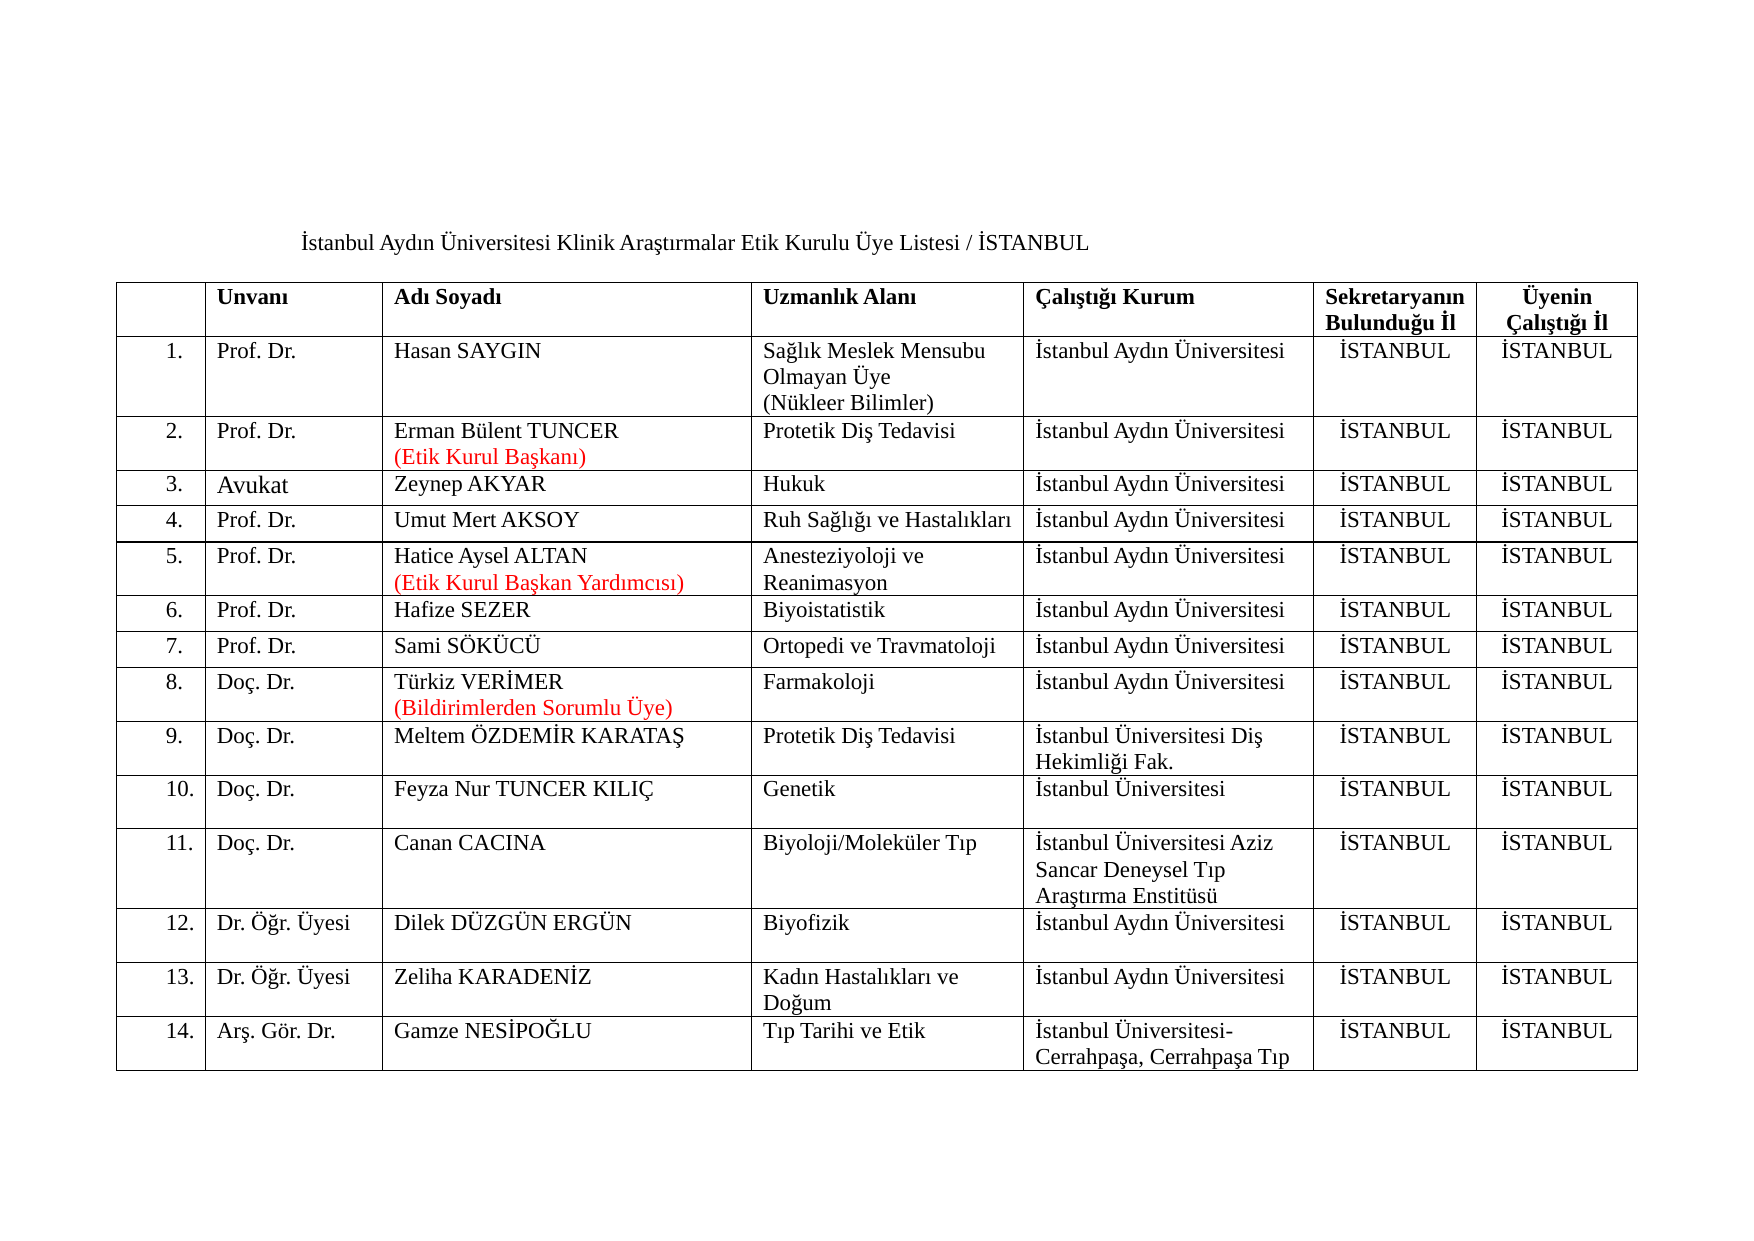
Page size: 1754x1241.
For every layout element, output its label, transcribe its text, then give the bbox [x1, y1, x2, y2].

table_cell Prof. Dr. [206, 337, 382, 416]
table_cell Prof. Dr. [206, 632, 382, 667]
table_cell İSTANBUL [1477, 1017, 1637, 1069]
table_cell [117, 909, 205, 962]
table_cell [1024, 1017, 1313, 1069]
table_cell İSTANBUL [1314, 417, 1476, 469]
table_cell Canan CACINA [383, 829, 751, 908]
table_cell İSTANBUL [1314, 776, 1476, 828]
table_cell İSTANBUL [1477, 632, 1637, 667]
table_cell İSTANBUL [1477, 596, 1637, 631]
table_cell İstanbul Aydın Üniversitesi [1024, 632, 1313, 667]
table_cell Doç. Dr. [206, 776, 382, 828]
table_cell İSTANBUL [1477, 722, 1637, 774]
table_cell Hukuk [752, 471, 1023, 505]
table_cell İstanbul Aydın Üniversitesi [1024, 909, 1313, 962]
table_cell İSTANBUL [1314, 471, 1476, 505]
table_cell İstanbul Üniversitesi [1024, 776, 1313, 828]
table_cell Kadın Hastalıkları ve Doğum [752, 963, 1023, 1016]
table_cell Prof. Dr. [206, 596, 382, 631]
table_cell İSTANBUL [1314, 909, 1476, 962]
table_cell Biyoloji/Moleküler Tıp [752, 829, 1023, 908]
table_header Unvanı [206, 283, 382, 336]
table_cell İSTANBUL [1314, 963, 1476, 1016]
table_cell Hafize SEZER [383, 596, 751, 631]
table_cell Umut Mert AKSOY [383, 506, 751, 541]
table_cell [117, 668, 205, 721]
table_cell İSTANBUL [1314, 543, 1476, 595]
table_cell İSTANBUL [1314, 722, 1476, 774]
table_cell Zeynep AKYAR [383, 471, 751, 505]
table_header Uzmanlık Alanı [752, 283, 1023, 336]
table_cell Hasan SAYGIN [383, 337, 751, 416]
table_cell Biyoistatistik [752, 596, 1023, 631]
table_cell İSTANBUL [1477, 668, 1637, 721]
table_cell Dr. Öğr. Üyesi [206, 963, 382, 1016]
table_cell Avukat [206, 471, 382, 505]
table_cell Doç. Dr. [206, 668, 382, 721]
table_cell [117, 506, 205, 541]
table_cell Genetik [752, 776, 1023, 828]
table_cell [117, 632, 205, 667]
table_cell [117, 722, 205, 774]
table_header Adı Soyadı [383, 283, 751, 336]
table_cell Dr. Öğr. Üyesi [206, 909, 382, 962]
table_header Sekretaryanın Bulunduğu İl [1314, 283, 1476, 336]
table_cell İstanbul Üniversitesi Aziz Sancar Deneysel Tıp Araştırma Enstitüsü [1024, 829, 1313, 908]
table_cell İSTANBUL [1477, 829, 1637, 908]
table_cell İSTANBUL [1477, 417, 1637, 469]
table_cell İSTANBUL [1314, 632, 1476, 667]
table_cell [117, 596, 205, 631]
table_cell Protetik Diş Tedavisi [752, 722, 1023, 774]
table_cell [117, 543, 205, 595]
table_cell Arş. Gör. Dr. [206, 1017, 382, 1069]
table_cell Sami SÖKÜCÜ [383, 632, 751, 667]
table_cell İSTANBUL [1314, 506, 1476, 541]
table_cell İstanbul Aydın Üniversitesi [1024, 668, 1313, 721]
table_cell Ortopedi ve Travmatoloji [752, 632, 1023, 667]
table_cell Doç. Dr. [206, 722, 382, 774]
table_cell İstanbul Aydın Üniversitesi [1024, 417, 1313, 469]
table_cell İstanbul Aydın Üniversitesi [1024, 543, 1313, 595]
table_cell [117, 1017, 205, 1069]
table_header Çalıştığı Kurum [1024, 283, 1313, 336]
table_cell İSTANBUL [1314, 596, 1476, 631]
table_cell [117, 337, 205, 416]
table_cell İstanbul Üniversitesi Diş Hekimliği Fak. [1024, 722, 1313, 774]
table_cell Farmakoloji [752, 668, 1023, 721]
table_cell [117, 417, 205, 469]
table_cell Ruh Sağlığı ve Hastalıkları [752, 506, 1023, 541]
table_cell Doç. Dr. [206, 829, 382, 908]
table_cell İstanbul Aydın Üniversitesi [1024, 506, 1313, 541]
table_cell İSTANBUL [1314, 668, 1476, 721]
table_cell İSTANBUL [1477, 776, 1637, 828]
table_cell İSTANBUL [1314, 1017, 1476, 1069]
table_cell İSTANBUL [1477, 337, 1637, 416]
table_cell Prof. Dr. [206, 417, 382, 469]
table_cell İSTANBUL [1477, 543, 1637, 595]
table_cell Prof. Dr. [206, 506, 382, 541]
table_header Üyenin Çalıştığı İl [1477, 283, 1637, 336]
table_cell Zeliha KARADENİZ [383, 963, 751, 1016]
table_cell Hatice Aysel ALTAN (Etik Kurul Başkan Yardımcısı) [383, 543, 751, 595]
table_cell Meltem ÖZDEMİR KARATAŞ [383, 722, 751, 774]
table_cell Anesteziyoloji ve Reanimasyon [752, 543, 1023, 595]
table_cell Protetik Diş Tedavisi [752, 417, 1023, 469]
table_cell Gamze NESİPOĞLU [383, 1017, 751, 1069]
table_cell İstanbul Aydın Üniversitesi [1024, 337, 1313, 416]
table_header [117, 283, 205, 336]
table_cell Türkiz VERİMER (Bildirimlerden Sorumlu Üye) [383, 668, 751, 721]
table_cell İstanbul Aydın Üniversitesi [1024, 963, 1313, 1016]
table_cell Prof. Dr. [206, 543, 382, 595]
table_cell [117, 776, 205, 828]
table_cell İSTANBUL [1314, 337, 1476, 416]
table_cell [117, 829, 205, 908]
table_cell İSTANBUL [1477, 471, 1637, 505]
table_cell Erman Bülent TUNCER (Etik Kurul Başkanı) [383, 417, 751, 469]
table_cell Tıp Tarihi ve Etik [752, 1017, 1023, 1069]
table_cell [117, 471, 205, 505]
table_cell Biyofizik [752, 909, 1023, 962]
table_cell İSTANBUL [1477, 909, 1637, 962]
table_cell İstanbul Aydın Üniversitesi [1024, 471, 1313, 505]
table_cell İSTANBUL [1477, 506, 1637, 541]
text İstanbul Aydın Üniversitesi Klinik Araştırmalar Etik Kurulu Üye Listesi / İSTANBUL [295, 229, 1606, 256]
table_cell İSTANBUL [1477, 963, 1637, 1016]
table_cell Dilek DÜZGÜN ERGÜN [383, 909, 751, 962]
table_cell İstanbul Aydın Üniversitesi [1024, 596, 1313, 631]
table_cell Feyza Nur TUNCER KILIÇ [383, 776, 751, 828]
table_cell İSTANBUL [1314, 829, 1476, 908]
table_cell Sağlık Meslek Mensubu Olmayan Üye (Nükleer Bilimler) [752, 337, 1023, 416]
table_cell [117, 963, 205, 1016]
